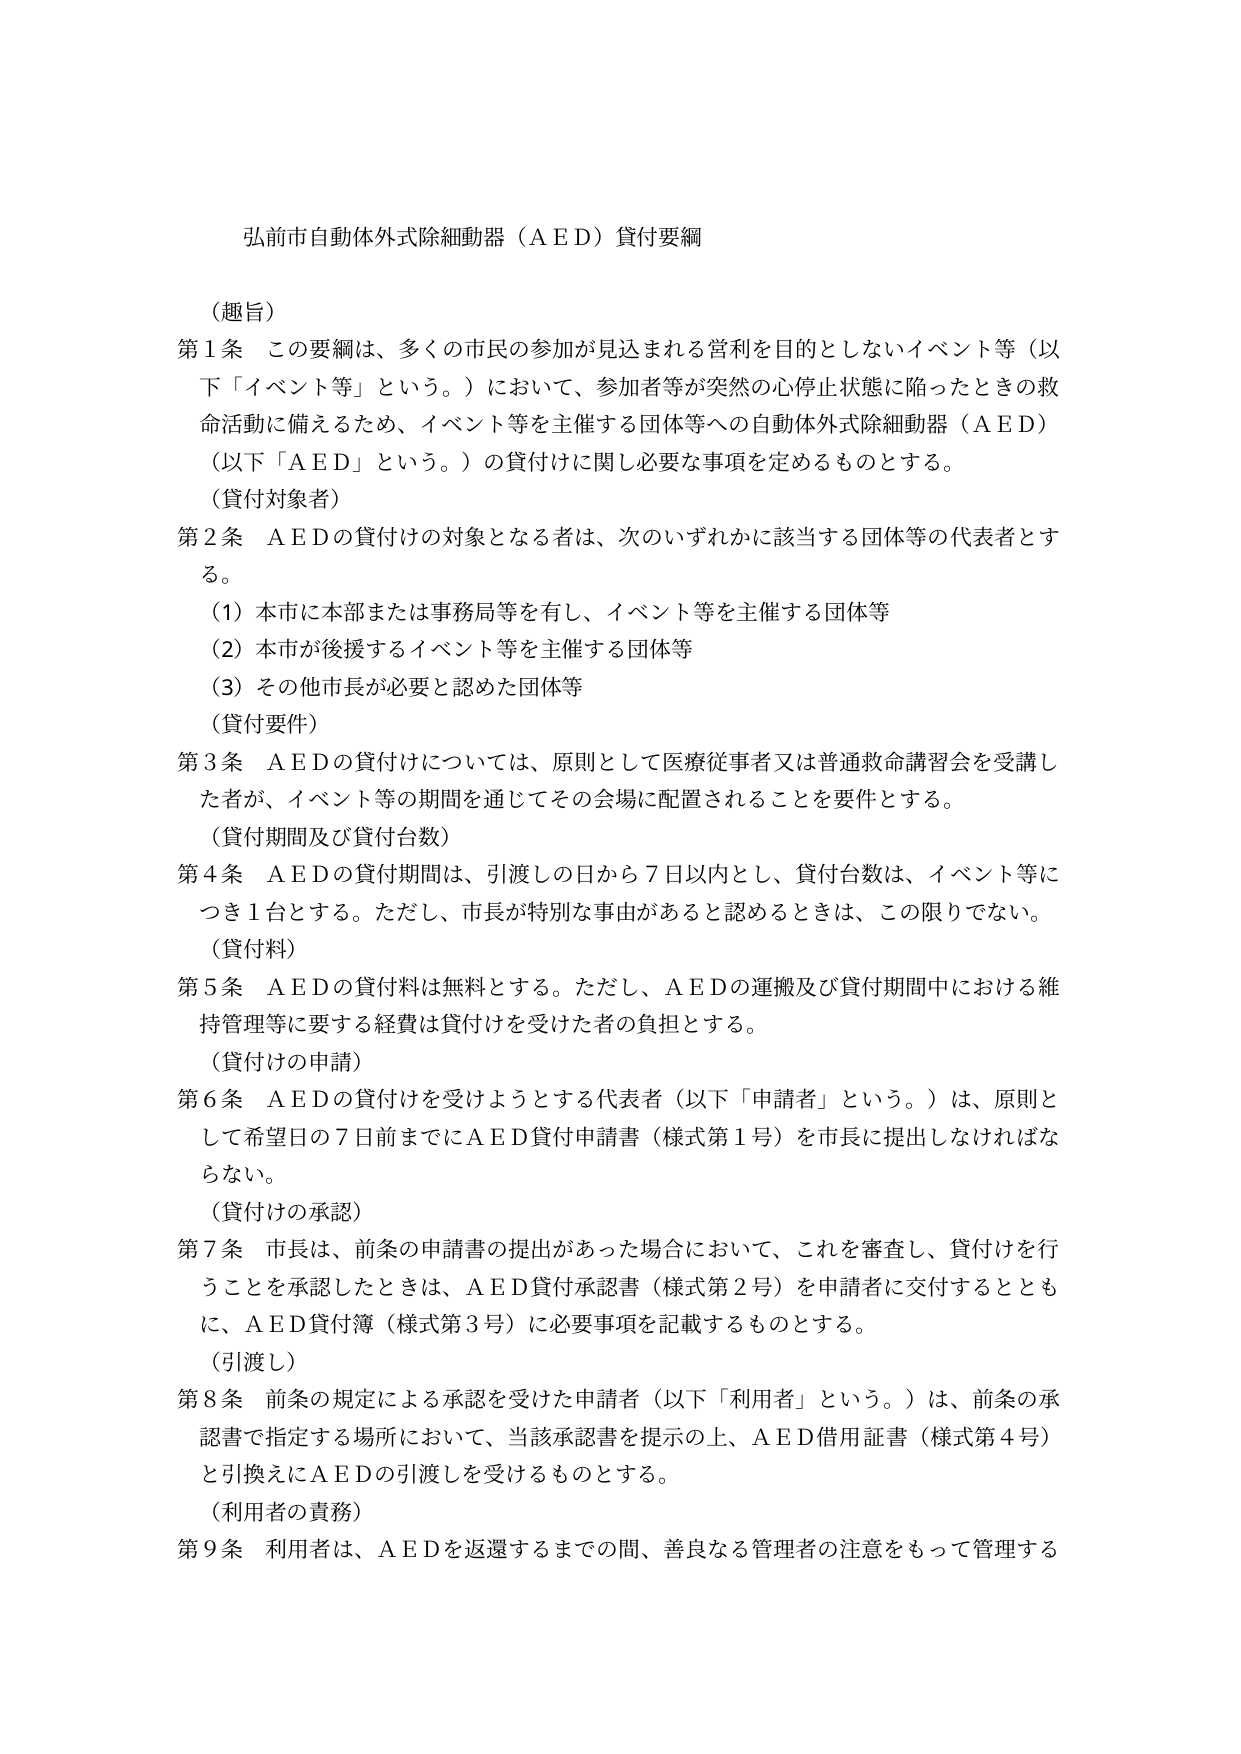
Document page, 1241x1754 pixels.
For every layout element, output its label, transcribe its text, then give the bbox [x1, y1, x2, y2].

text （2）本市が後援するイベント等を主催する団体等 [177, 629, 1063, 667]
text （3）その他市長が必要と認めた団体等 [177, 667, 1063, 704]
text （1）本市に本部または事務局等を有し、イベント等を主催する団体等 [177, 592, 1063, 629]
text 第１条 この要綱は、多くの市民の参加が見込まれる営利を目的としないイベント等（以下「イベント等」という。）において、参加者等が突然の心停止状態に陥ったときの救命活動に備えるため、イベント等を主催する団体等への自動体外式除細動器（ＡＥＤ）（以下「ＡＥＤ」という。）の貸付けに関し必要な事項を定めるものとする。 [177, 329, 1063, 479]
text 第３条 ＡＥＤの貸付けについては、原則として医療従事者又は普通救命講習会を受講した者が、イベント等の期間を通じてその会場に配置されることを要件とする。 [177, 742, 1063, 817]
text （貸付対象者） [177, 479, 1063, 517]
text （趣旨） [177, 292, 1063, 329]
text （引渡し） [177, 1342, 1063, 1379]
text （利用者の責務） [177, 1492, 1063, 1529]
text 第５条 ＡＥＤの貸付料は無料とする。ただし、ＡＥＤの運搬及び貸付期間中における維持管理等に要する経費は貸付けを受けた者の負担とする。 [177, 967, 1063, 1042]
text （貸付料） [177, 929, 1063, 967]
text 弘前市自動体外式除細動器（ＡＥＤ）貸付要綱 [177, 217, 1063, 254]
text （貸付要件） [177, 704, 1063, 742]
text 第４条 ＡＥＤの貸付期間は、引渡しの日から７日以内とし、貸付台数は、イベント等につき１台とする。ただし、市長が特別な事由があると認めるときは、この限りでない。 [177, 854, 1063, 929]
text （貸付期間及び貸付台数） [177, 817, 1063, 854]
text （貸付けの承認） [177, 1192, 1063, 1229]
text 第６条 ＡＥＤの貸付けを受けようとする代表者（以下「申請者」という。）は、原則として希望日の７日前までにＡＥＤ貸付申請書（様式第１号）を市長に提出しなければならない。 [177, 1079, 1063, 1192]
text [177, 1529, 1063, 1567]
text 第２条 ＡＥＤの貸付けの対象となる者は、次のいずれかに該当する団体等の代表者とする。 [177, 517, 1063, 592]
text 第７条 市長は、前条の申請書の提出があった場合において、これを審査し、貸付けを行うことを承認したときは、ＡＥＤ貸付承認書（様式第２号）を申請者に交付するとともに、ＡＥＤ貸付簿（様式第３号）に必要事項を記載するものとする。 [177, 1229, 1063, 1342]
text （貸付けの申請） [177, 1042, 1063, 1079]
text 第８条 前条の規定による承認を受けた申請者（以下「利用者」という。）は、前条の承認書で指定する場所において、当該承認書を提示の上、ＡＥＤ借用証書（様式第４号）と引換えにＡＥＤの引渡しを受けるものとする。 [177, 1379, 1063, 1492]
